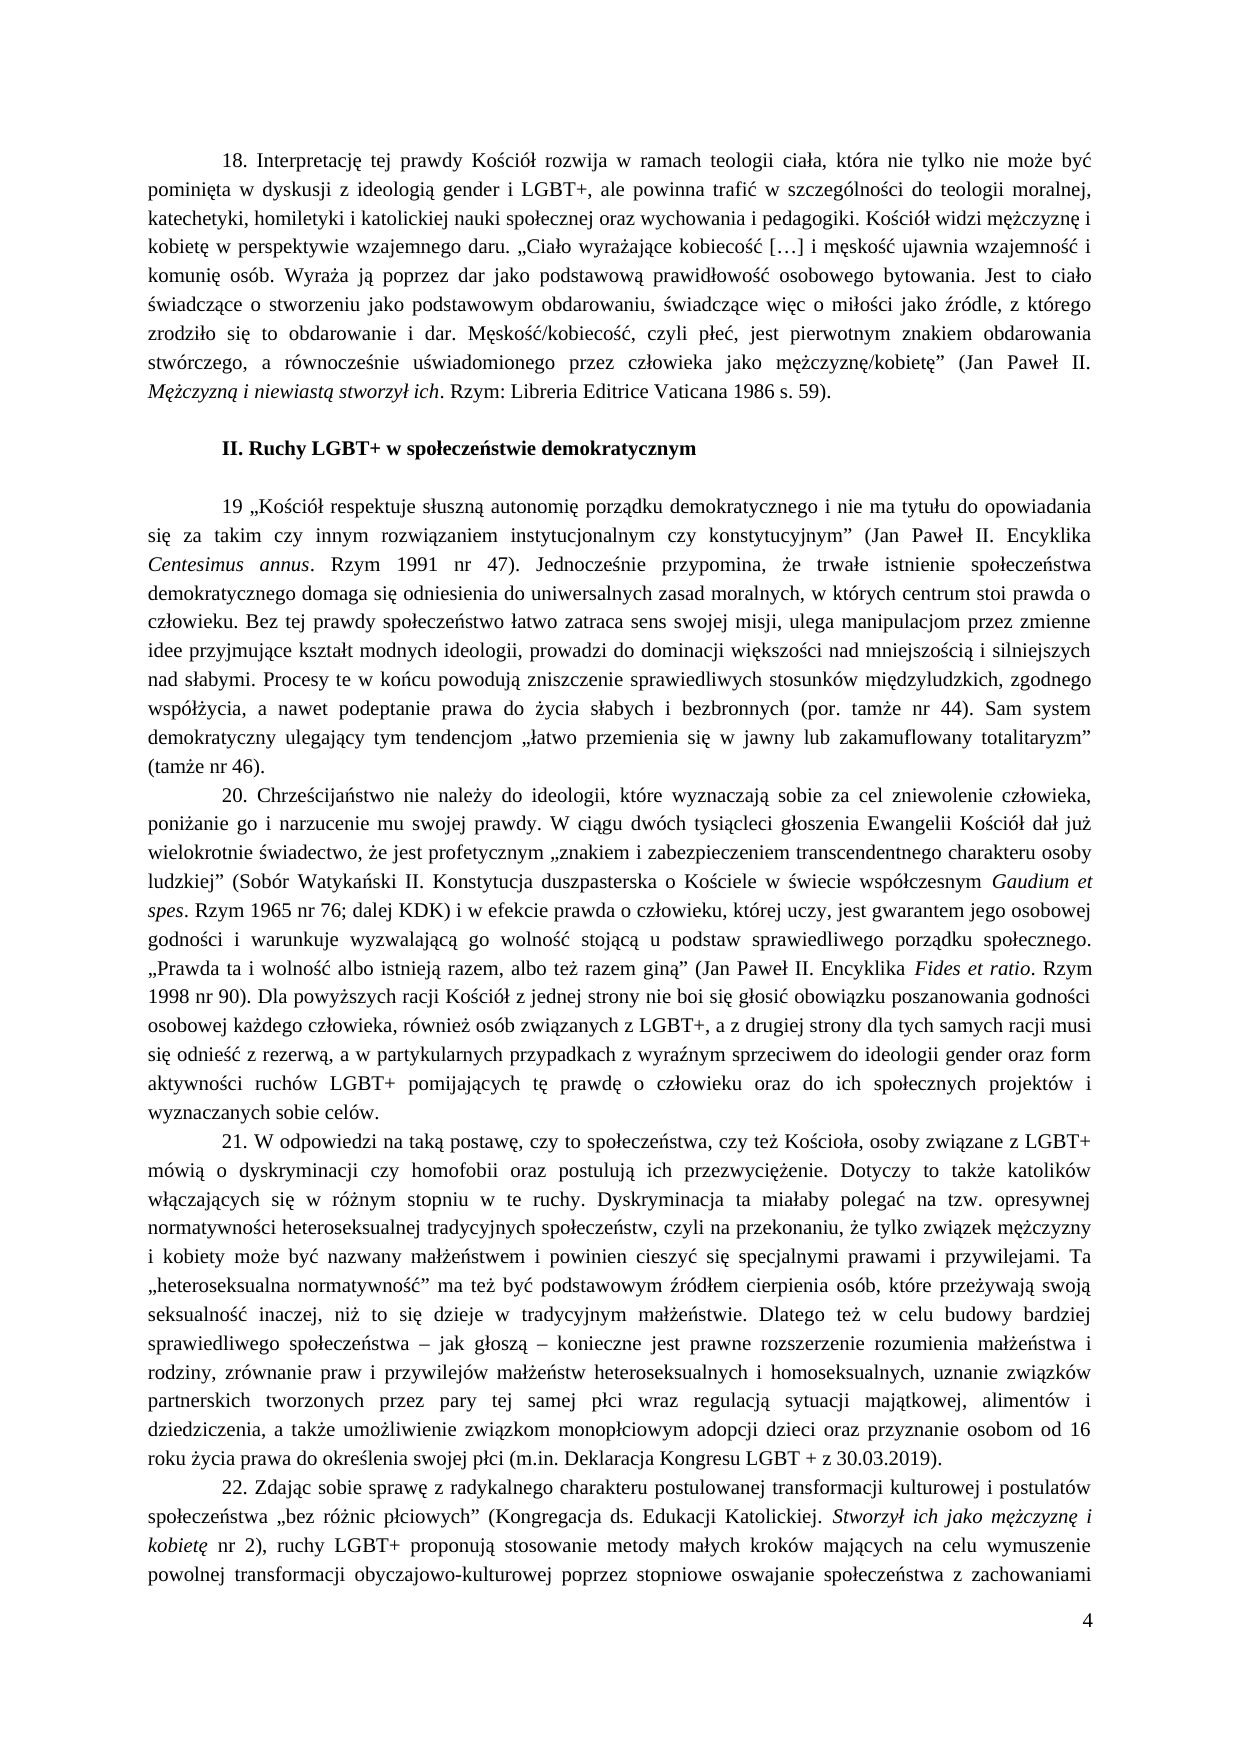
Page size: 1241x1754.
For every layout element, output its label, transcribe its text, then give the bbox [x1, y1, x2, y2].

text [148, 1475, 1092, 1586]
text II. Ruchy LGBT+ w społeczeństwie demokratycznym [148, 436, 1092, 460]
text 20. Chrześcijaństwo nie należy do ideologii, które wyznaczają sobie za cel zniewolenie człowieka, poniżanie go i narzucenie mu swojej prawdy. W ciągu dwóch tysiącleci głoszenia Ewangelii Kościół dał już wielokrotnie świadectwo, że jest profetycznym „znakiem i zabezpieczeniem transcendentnego charakteru osoby ludzkiej” (Sobór Watykański II. Konstytucja duszpasterska o Kościele w świecie współczesnym Gaudium et spes. Rzym 1965 nr 76; dalej KDK) i w efekcie prawda o człowieku, której uczy, jest gwarantem jego osobowej godności i warunkuje wyzwalającą go wolność stojącą u podstaw sprawiedliwego porządku społecznego. „Prawda ta i wolność albo istnieją razem, albo też razem giną” (Jan Paweł II. Encyklika Fides et ratio. Rzym 1998 nr 90). Dla powyższych racji Kościół z jednej strony nie boi się głosić obowiązku poszanowania godności osobowej każdego człowieka, również osób związanych z LGBT+, a z drugiej strony dla tych samych racji musi się odnieść z rezerwą, a w partykularnych przypadkach z wyraźnym sprzeciwem do ideologii gender oraz form aktywności ruchów LGBT+ pomijających tę prawdę o człowieku oraz do ich społecznych projektów i wyznaczanych sobie celów. [148, 782, 1092, 1124]
text 21. W odpowiedzi na taką postawę, czy to społeczeństwa, czy też Kościoła, osoby związane z LGBT+ mówią o dyskryminacji czy homofobii oraz postulują ich przezwyciężenie. Dotyczy to także katolików włączających się w różnym stopniu w te ruchy. Dyskryminacja ta miałaby polegać na tzw. opresywnej normatywności heteroseksualnej tradycyjnych społeczeństw, czyli na przekonaniu, że tylko związek mężczyzny i kobiety może być nazwany małżeństwem i powinien cieszyć się specjalnymi prawami i przywilejami. Ta „heteroseksualna normatywność” ma też być podstawowym źródłem cierpienia osób, które przeżywają swoją seksualność inaczej, niż to się dzieje w tradycyjnym małżeństwie. Dlatego też w celu budowy bardziej sprawiedliwego społeczeństwa – jak głoszą – konieczne jest prawne rozszerzenie rozumienia małżeństwa i rodziny, zrównanie praw i przywilejów małżeństw heteroseksualnych i homoseksualnych, uznanie związków partnerskich tworzonych przez pary tej samej płci wraz regulacją sytuacji majątkowej, alimentów i dziedziczenia, a także umożliwienie związkom monopłciowym adopcji dzieci oraz przyznanie osobom od 16 roku życia prawa do określenia swojej płci (m.in. Deklaracja Kongresu LGBT + z 30.03.2019). [148, 1129, 1092, 1470]
text 19 „Kościół respektuje słuszną autonomię porządku demokratycznego i nie ma tytułu do opowiadania się za takim czy innym rozwiązaniem instytucjonalnym czy konstytucyjnym” (Jan Paweł II. Encyklika Centesimus annus. Rzym 1991 nr 47). Jednocześnie przypomina, że trwałe istnienie społeczeństwa demokratycznego domaga się odniesienia do uniwersalnych zasad moralnych, w których centrum stoi prawda o człowieku. Bez tej prawdy społeczeństwo łatwo zatraca sens swojej misji, ulega manipulacjom przez zmienne idee przyjmujące kształt modnych ideologii, prowadzi do dominacji większości nad mniejszością i silniejszych nad słabymi. Procesy te w końcu powodują zniszczenie sprawiedliwych stosunków międzyludzkich, zgodnego współżycia, a nawet podeptanie prawa do życia słabych i bezbronnych (por. tamże nr 44). Sam system demokratyczny ulegający tym tendencjom „łatwo przemienia się w jawny lub zakamuflowany totalitaryzm” (tamże nr 46). [148, 494, 1092, 778]
text 18. Interpretację tej prawdy Kościół rozwija w ramach teologii ciała, która nie tylko nie może być pominięta w dyskusji z ideologią gender i LGBT+, ale powinna trafić w szczególności do teologii moralnej, katechetyki, homiletyki i katolickiej nauki społecznej oraz wychowania i pedagogiki. Kościół widzi mężczyznę i kobietę w perspektywie wzajemnego daru. „Ciało wyrażające kobiecość […] i męskość ujawnia wzajemność i komunię osób. Wyraża ją poprzez dar jako podstawową prawidłowość osobowego bytowania. Jest to ciało świadczące o stworzeniu jako podstawowym obdarowaniu, świadczące więc o miłości jako źródle, z którego zrodziło się to obdarowanie i dar. Męskość/kobiecość, czyli płeć, jest pierwotnym znakiem obdarowania stwórczego, a równocześnie uświadomionego przez człowieka jako mężczyznę/kobietę” (Jan Paweł II. Mężczyzną i niewiastą stworzył ich. Rzym: Libreria Editrice Vaticana 1986 s. 59). [148, 148, 1092, 403]
